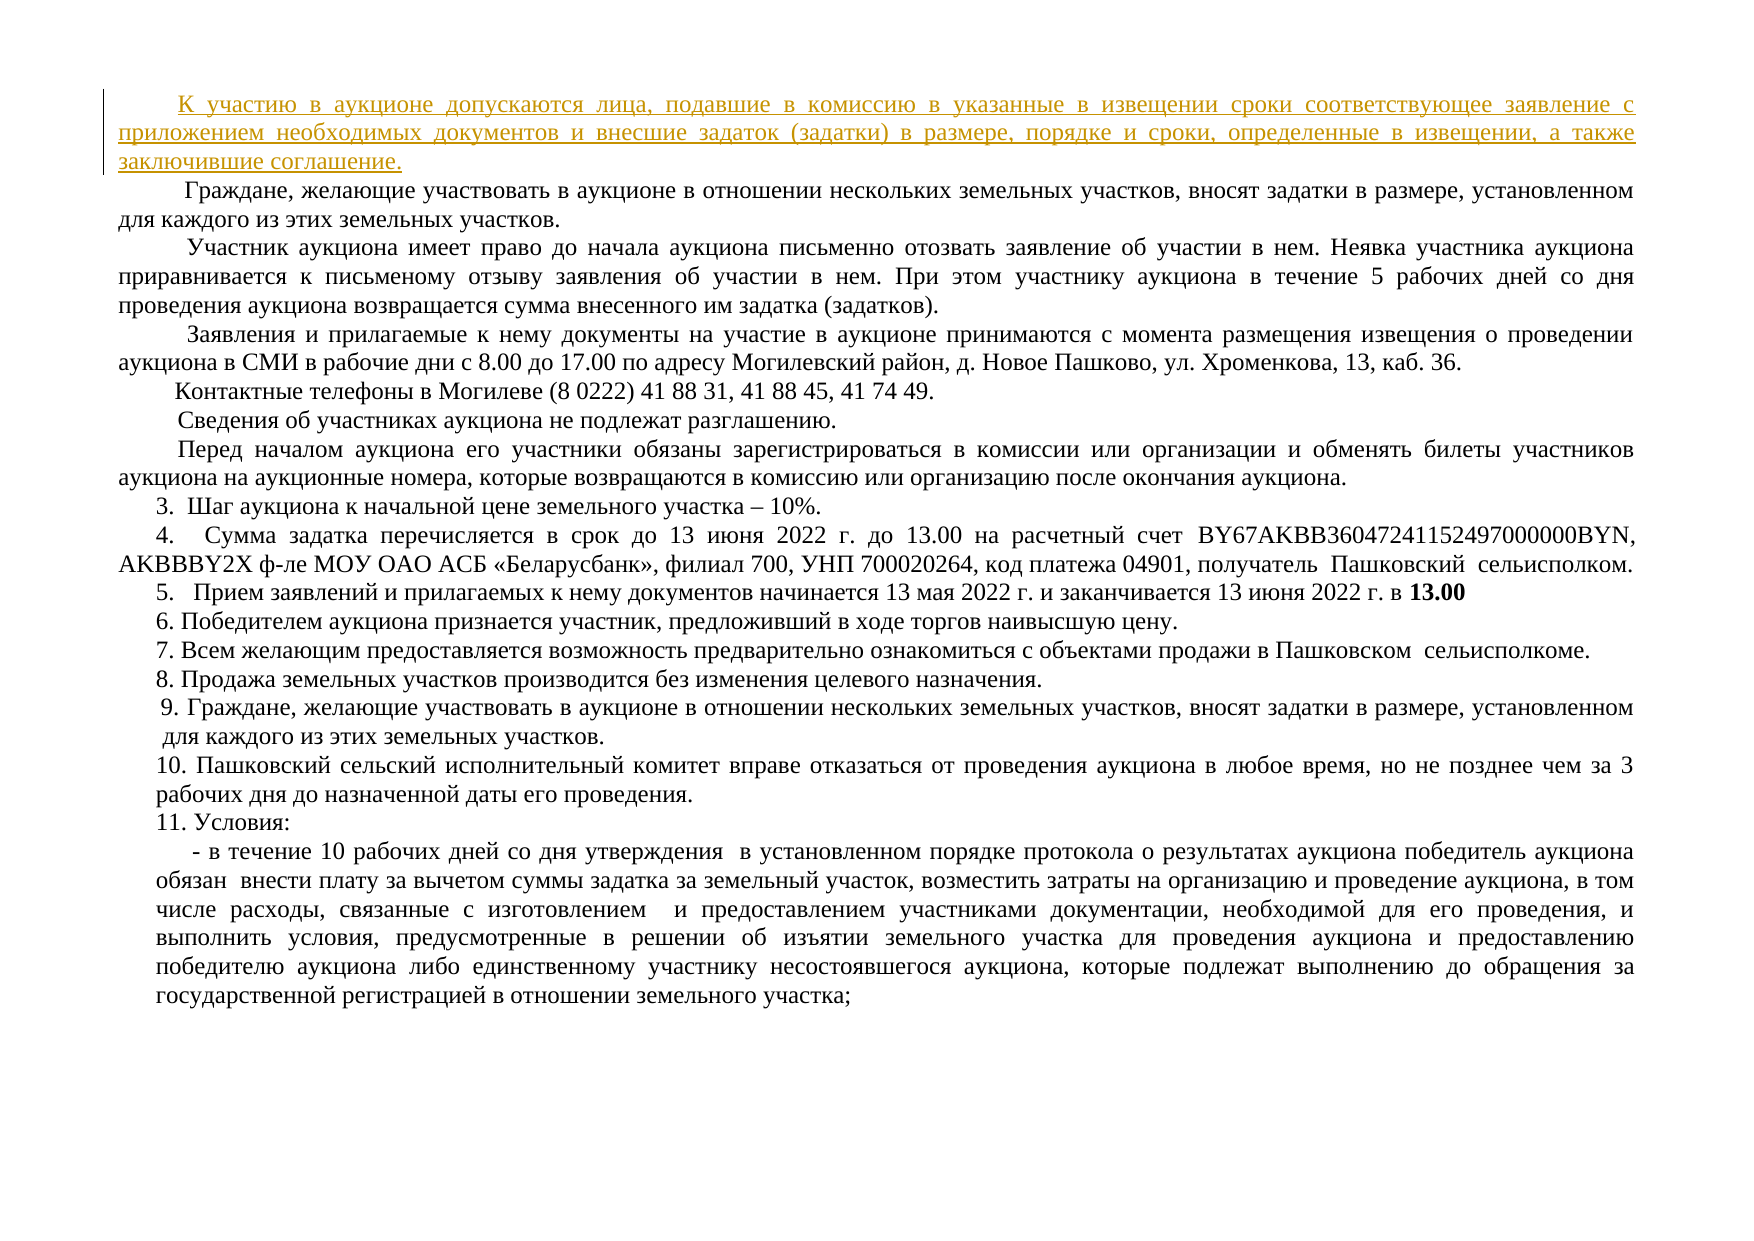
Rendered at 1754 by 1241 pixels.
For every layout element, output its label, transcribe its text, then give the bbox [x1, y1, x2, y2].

text Контактные телефоны в Могилеве (8 0222) 41 88 31, 41 88 45, 41 74 49. [156, 376, 1636, 405]
text - в течение 10 рабочих дней со дня утверждения в установленном порядке протокола о результатах аукциона победитель аукциона обязан внести плату за вычетом суммы задатка за земельный участок, возместить затраты на организацию и проведение аукциона, в том числе расходы, связанные с изготовлением и предоставлением участниками документации, необходимой для его проведения, и выполнить условия, предусмотренные в решении об изъятии земельного участка для проведения аукциона и предоставлению победителю аукциона либо единственному участнику несостоявшегося аукциона, которые подлежат выполнению до обращения за государственной регистрацией в отношении земельного участка; [156, 836, 1636, 1009]
text 10. Пашковский сельский исполнительный комитет вправе отказаться от проведения аукциона в любое время, но не позднее чем за 3 рабочих дня до назначенной даты его проведения. [156, 750, 1636, 807]
list Прием заявлений и прилагаемых к нему документов начинается 13 мая 2022 г. и заканчивается 13 июня 2022 г. в 13.00 [156, 577, 1636, 606]
list Сумма задатка перечисляется в срок до 13 июня 2022 г. до 13.00 на расчетный счет BY67AKBB36047241152497000000BYN, AKBВBY2Х ф-ле МОУ ОАО АСБ «Беларусбанк», филиал 700, УНП 700020264, код платежа 04901, получатель Пашковский сельисполком. [118, 520, 1636, 577]
text Перед началом аукциона его участники обязаны зарегистрироваться в комиссии или организации и обменять билеты участников аукциона на аукционные номера, которые возвращаются в комиссию или организацию после окончания аукциона. [118, 434, 1636, 491]
text 7. Всем желающим предоставляется возможность предварительно ознакомиться с объектами продажи в Пашковском сельисполкоме. [156, 635, 1636, 664]
text 6. Победителем аукциона признается участник, предложивший в ходе торгов наивысшую цену. [156, 606, 1636, 635]
text 9. Граждане, желающие участвовать в аукционе в отношении нескольких земельных участков, вносят задатки в размере, установленном для каждого из этих земельных участков. [118, 692, 1636, 750]
text Граждане, желающие участвовать в аукционе в отношении нескольких земельных участков, вносят задатки в размере, установленном для каждого из этих земельных участков. [118, 175, 1636, 232]
text 11. Условия: [156, 807, 1636, 836]
text Заявления и прилагаемые к нему документы на участие в аукционе принимаются с момента размещения извещения о проведении аукциона в СМИ в рабочие дни с 8.00 до 17.00 по адресу Могилевский район, д. Новое Пашково, ул. Хроменкова, 13, каб. 36. [118, 319, 1636, 376]
text 8. Продажа земельных участков производится без изменения целевого назначения. [156, 664, 1636, 692]
text Сведения об участниках аукциона не подлежат разглашению. [118, 405, 1636, 434]
text 3. Шаг аукциона к начальной цене земельного участка – 10%. [156, 491, 1636, 520]
text Участник аукциона имеет право до начала аукциона письменно отозвать заявление об участии в нем. Неявка участника аукциона приравнивается к письменому отзыву заявления об участии в нем. При этом участнику аукциона в течение 5 рабочих дней со дня проведения аукциона возвращается сумма внесенного им задатка (задатков). [118, 232, 1636, 319]
